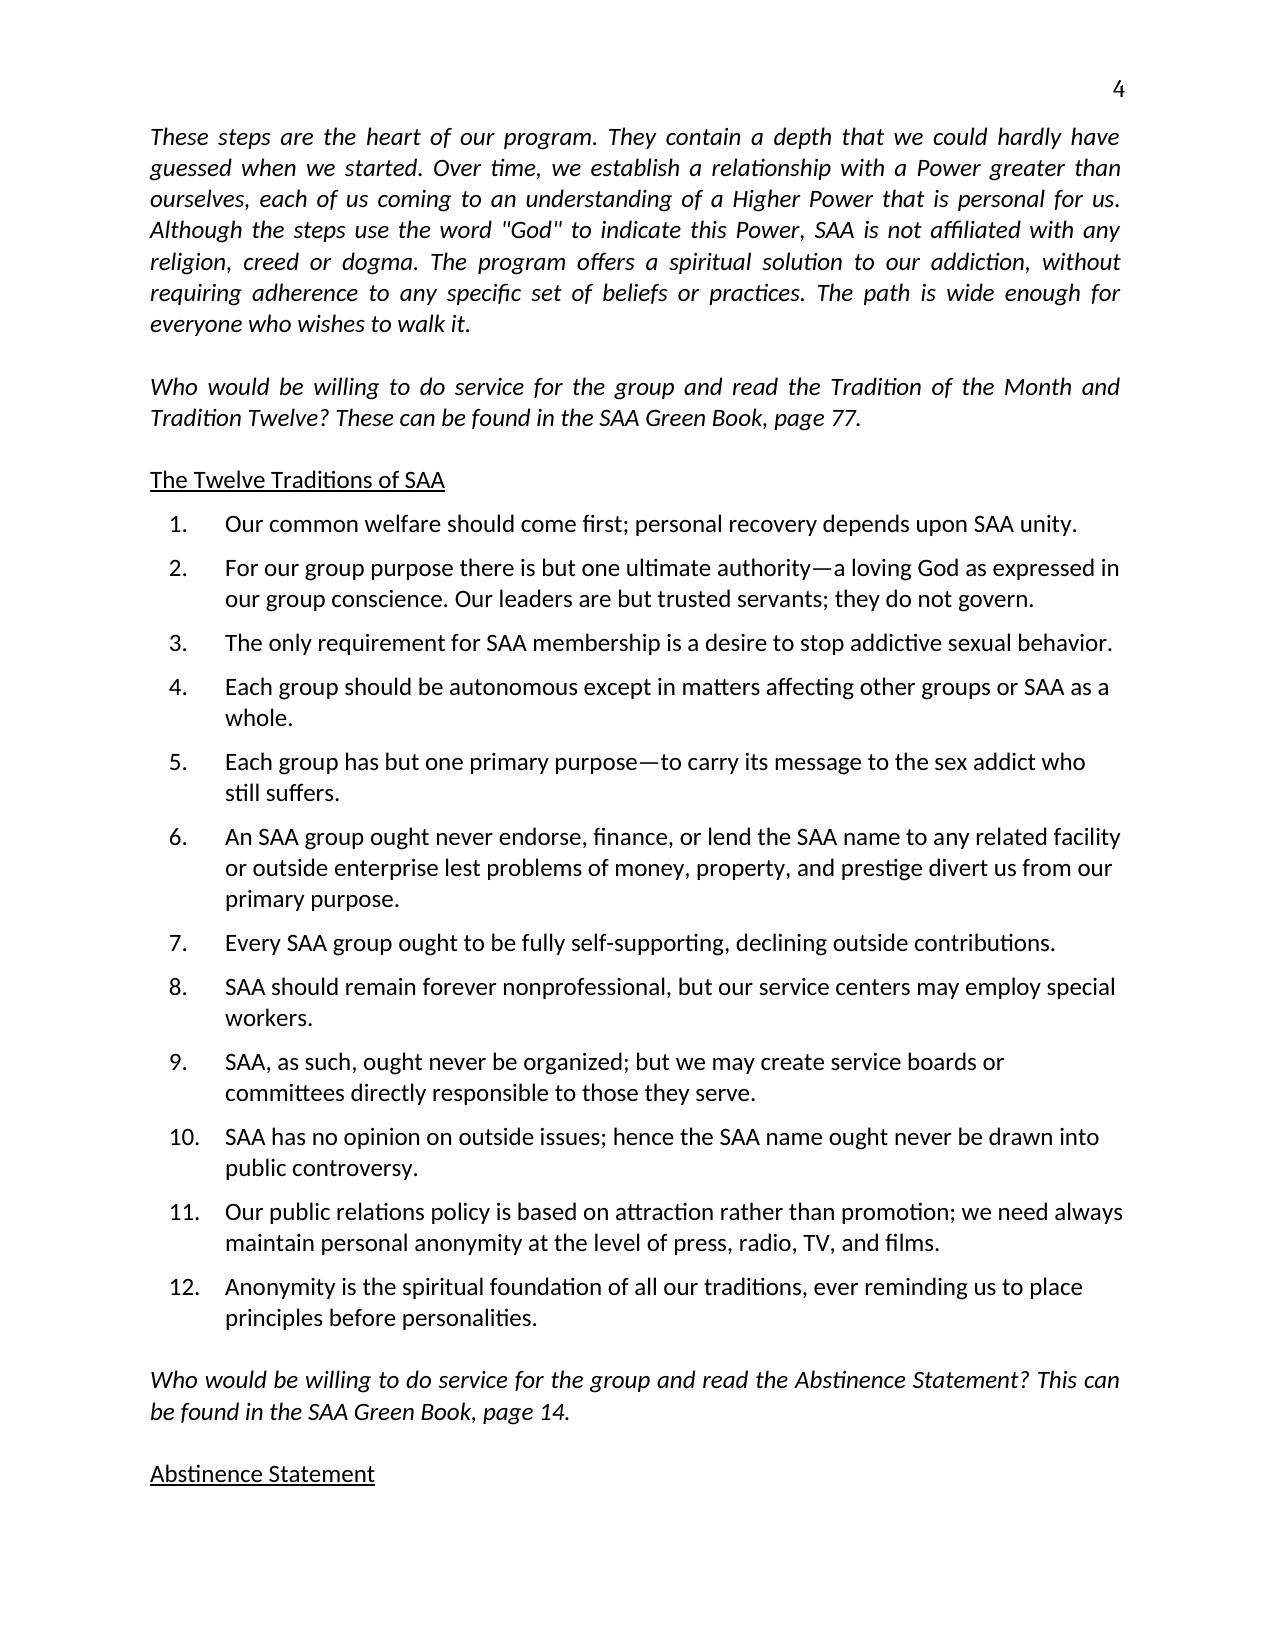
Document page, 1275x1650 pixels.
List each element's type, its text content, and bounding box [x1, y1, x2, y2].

list SAA, as such, ought never be organized; but we may create service boards or committees directly responsible to those they serve. [169, 1045, 1125, 1107]
list Our common welfare should come first; personal recovery depends upon SAA unity. [169, 507, 1125, 539]
list Each group has but one primary purpose—to carry its message to the sex addict who still suffers. [169, 745, 1125, 807]
text Who would be willing to do service for the group and read the Tradition of the Month and Tradition Twelve? These can be found in the SAA Green Book, page 77. [150, 370, 1125, 432]
text The Twelve Traditions of SAA [150, 464, 1125, 495]
list Every SAA group ought to be fully self-supporting, declining outside contributions. [169, 926, 1125, 957]
list An SAA group ought never endorse, finance, or lend the SAA name to any related facility or outside enterprise lest problems of money, property, and prestige divert us from our primary purpose. [169, 820, 1125, 914]
text Abstinence Statement [150, 1457, 1125, 1489]
list Our public relations policy is based on attraction rather than promotion; we need always maintain personal anonymity at the level of press, radio, TV, and films. [169, 1195, 1125, 1257]
list Anonymity is the spiritual foundation of all our traditions, ever reminding us to place principles before personalities. [169, 1270, 1125, 1332]
list SAA should remain forever nonprofessional, but our service centers may employ special workers. [169, 970, 1125, 1032]
text Who would be willing to do service for the group and read the Abstinence Statement? This can be found in the SAA Green Book, page 14. [150, 1364, 1125, 1426]
list SAA has no opinion on outside issues; hence the SAA name ought never be drawn into public controversy. [169, 1120, 1125, 1182]
list The only requirement for SAA membership is a desire to stop addictive sexual behavior. [169, 626, 1125, 657]
list Each group should be autonomous except in matters affecting other groups or SAA as a whole. [169, 670, 1125, 732]
list For our group purpose there is but one ultimate authority—a loving God as expressed in our group conscience. Our leaders are but trusted servants; they do not govern. [169, 551, 1125, 614]
text These steps are the heart of our program. They contain a depth that we could hardly have guessed when we started. Over time, we establish a relationship with a Power greater than ourselves, each of us coming to an understanding of a Higher Power that is personal for us. Although the steps use the word "God" to indicate this Power, SAA is not affiliated with any religion, creed or dogma. The program offers a spiritual solution to our addiction, without requiring adherence to any specific set of beliefs or practices. The path is wide enough for everyone who wishes to walk it. [150, 120, 1125, 339]
